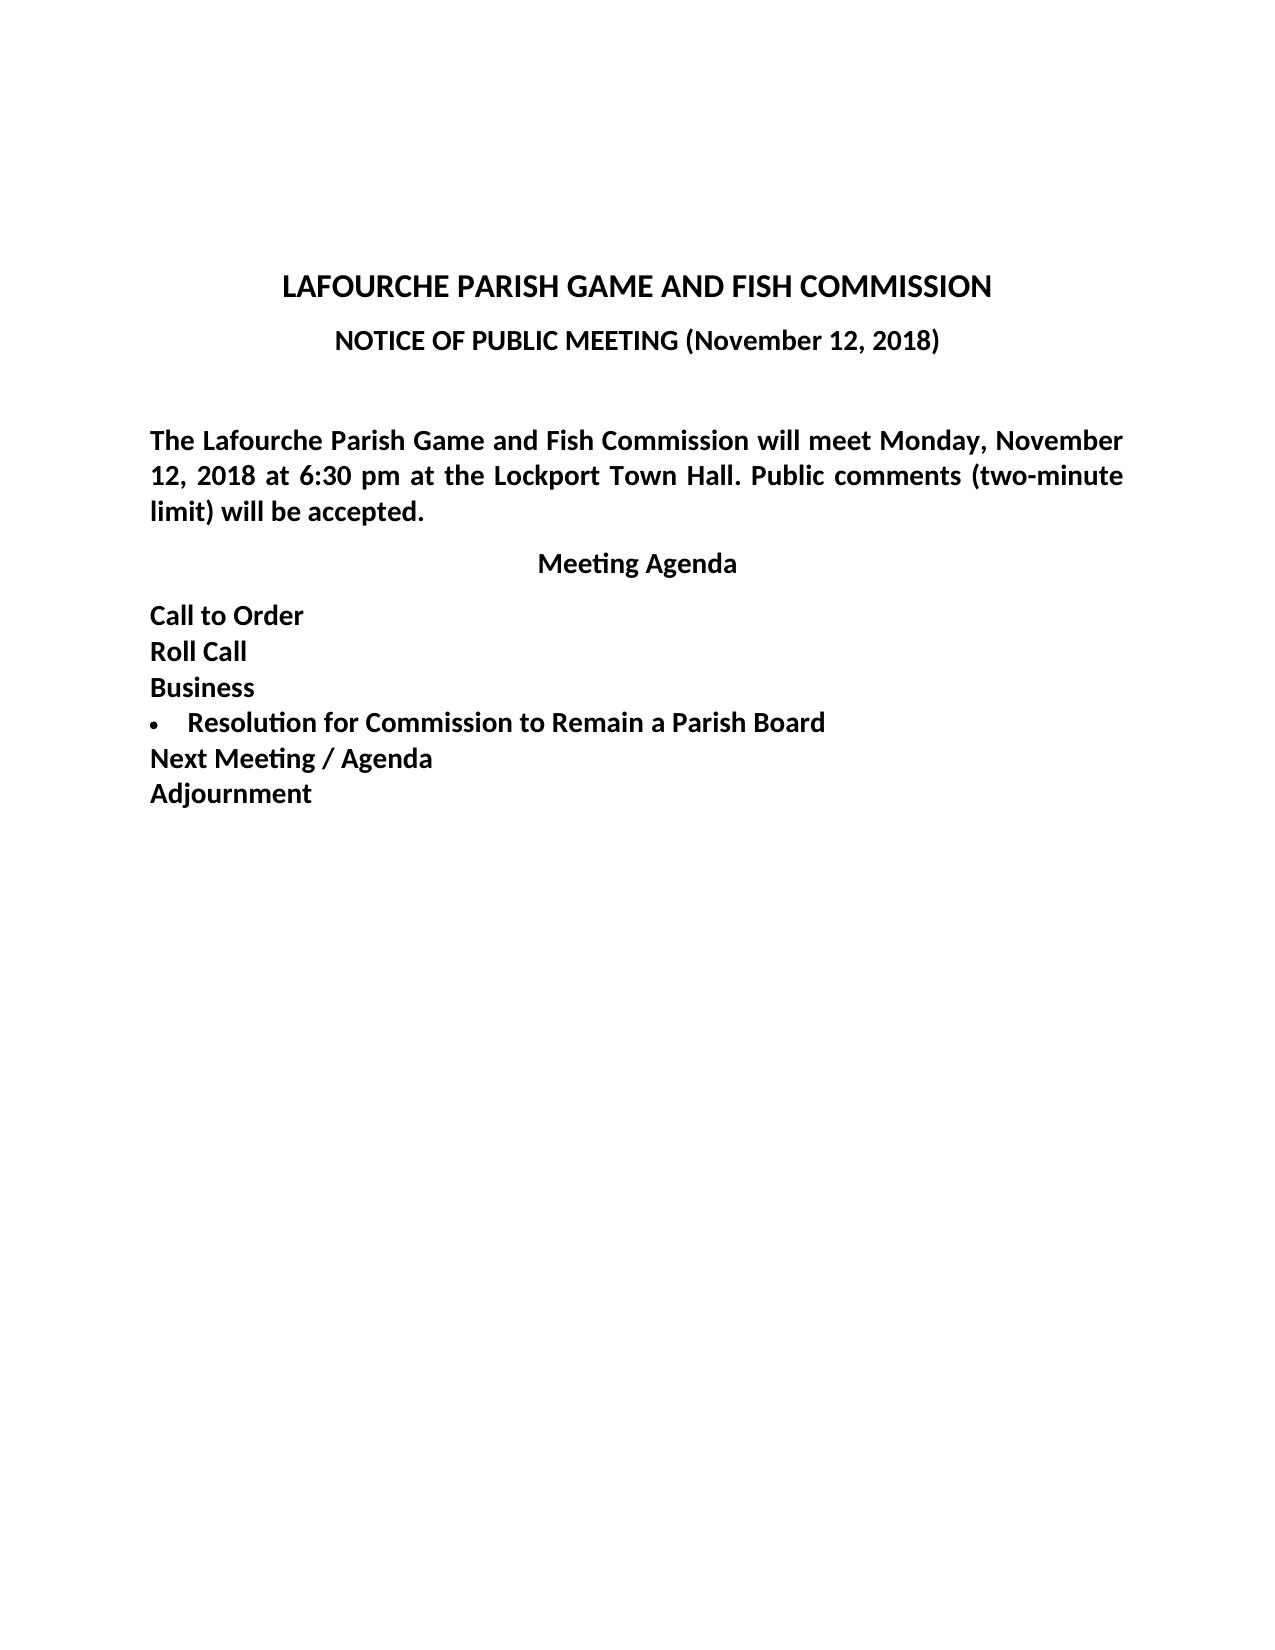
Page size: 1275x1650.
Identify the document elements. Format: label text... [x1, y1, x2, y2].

text Business [150, 669, 1125, 704]
text Next Meeting / Agenda [150, 740, 1125, 776]
list Resolution for Commission to Remain a Parish Board [150, 704, 1125, 740]
text NOTICE OF PUBLIC MEETING (November 12, 2018) [150, 322, 1125, 358]
text LAFOURCHE PARISH GAME AND FISH COMMISSION [150, 265, 1125, 306]
text Call to Order [150, 597, 1125, 633]
text Adjournment [150, 776, 1125, 811]
text Meeting Agenda [150, 545, 1125, 581]
text Roll Call [150, 633, 1125, 669]
text The Lafourche Parish Game and Fish Commission will meet Monday, November 12, 2018 at 6:30 pm at the Lockport Town Hall. Public comments (two-minute limit) will be accepted. [150, 422, 1125, 528]
